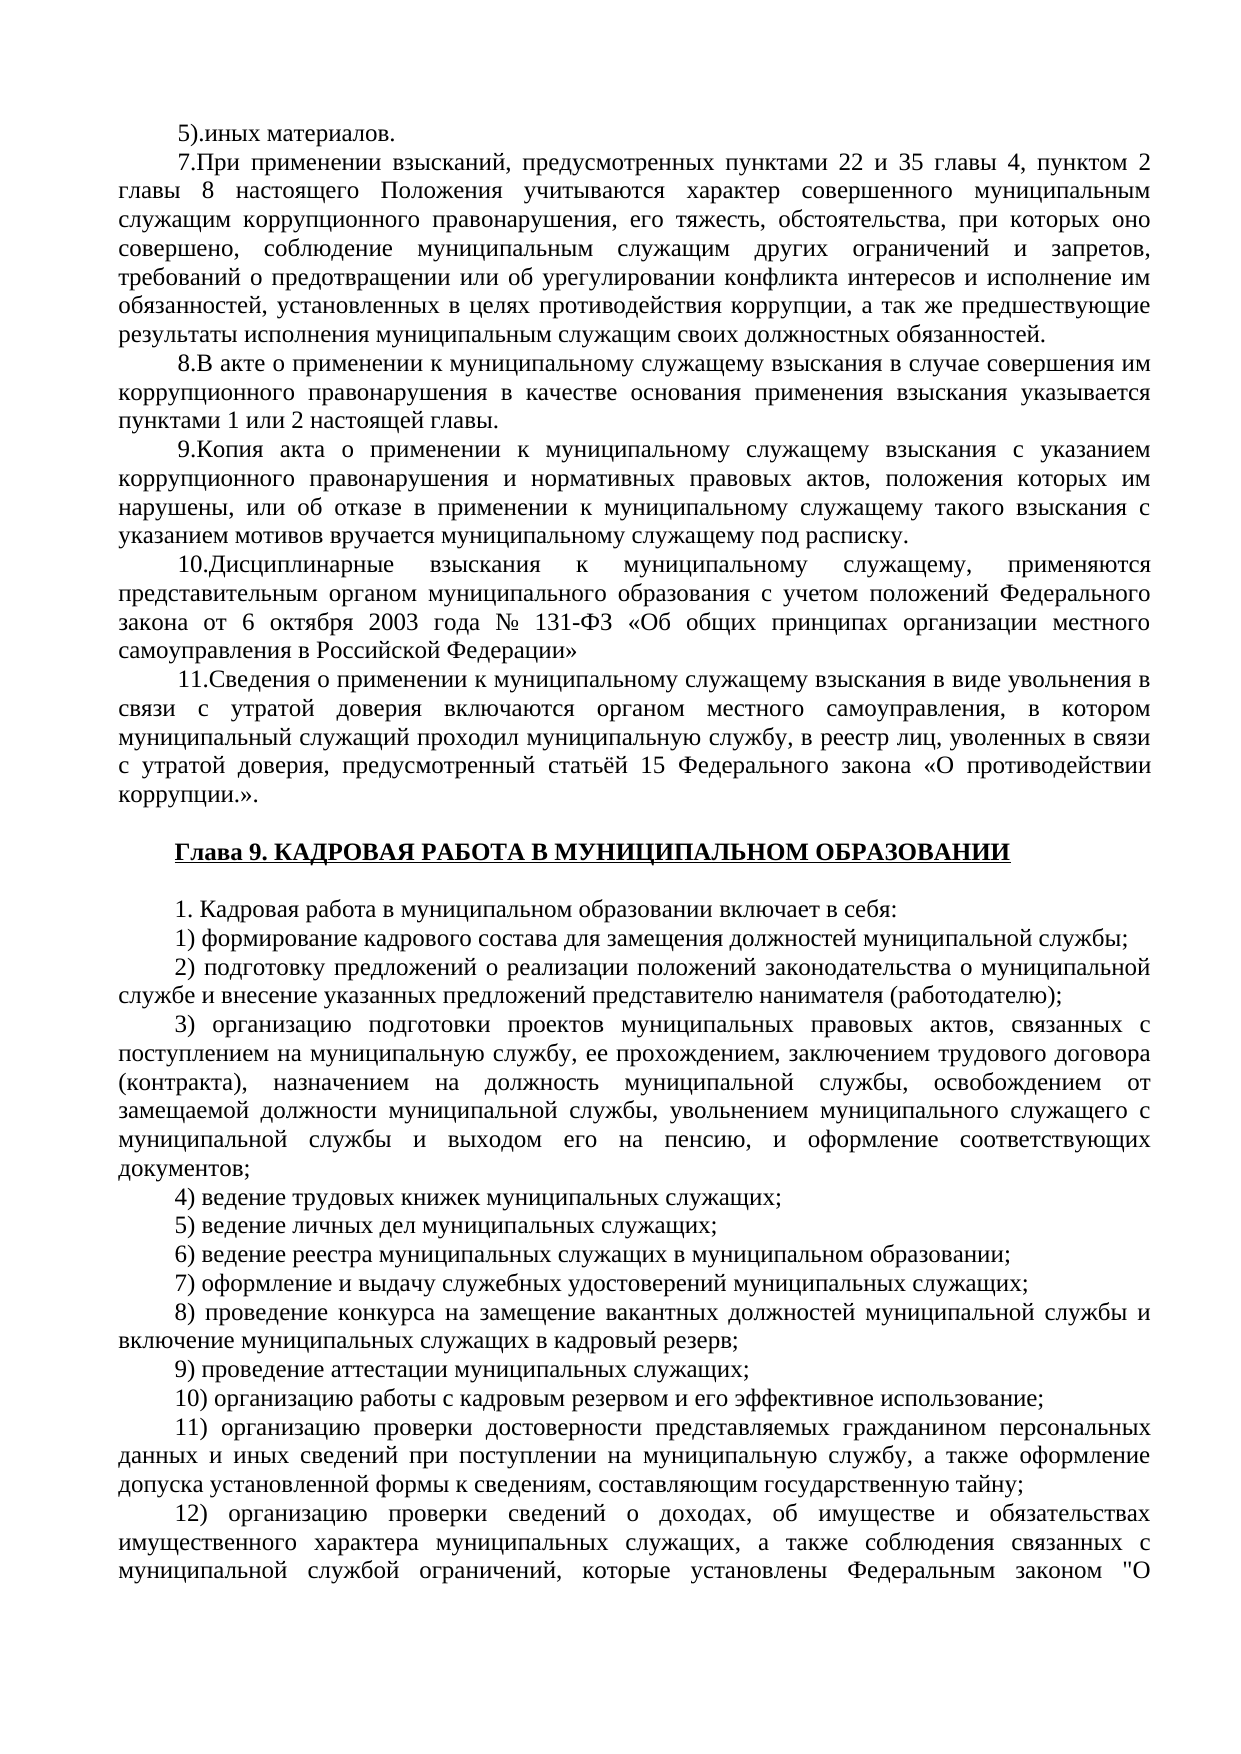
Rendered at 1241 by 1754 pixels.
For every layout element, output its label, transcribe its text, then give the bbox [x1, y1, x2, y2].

text 1. Кадровая работа в муниципальном образовании включает в себя: [118, 894, 1152, 923]
text 7.При применении взысканий, предусмотренных пунктами 22 и 35 главы 4, пунктом 2 главы 8 настоящего Положения учитываются характер совершенного муниципальным служащим коррупционного правонарушения, его тяжесть, обстоятельства, при которых оно совершено, соблюдение муниципальным служащим других ограничений и запретов, требований о предотвращении или об урегулировании конфликта интересов и исполнение им обязанностей, установленных в целях противодействия коррупции, а так же предшествующие результаты исполнения муниципальным служащим своих должностных обязанностей. [118, 147, 1152, 348]
text 9.Копия акта о применении к муниципальному служащему взыскания с указанием коррупционного правонарушения и нормативных правовых актов, положения которых им нарушены, или об отказе в применении к муниципальному служащему такого взыскания с указанием мотивов вручается муниципальному служащему под расписку. [118, 434, 1152, 549]
list 5).иных материалов. [177, 118, 1152, 147]
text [118, 1498, 1152, 1584]
text 6) ведение реестра муниципальных служащих в муниципальном образовании; [118, 1239, 1152, 1268]
text 5) ведение личных дел муниципальных служащих; [118, 1211, 1152, 1239]
text 7) оформление и выдачу служебных удостоверений муниципальных служащих; [118, 1268, 1152, 1297]
list 11.Сведения о применении к муниципальному служащему взыскания в виде увольнения в связи с утратой доверия включаются органом местного самоуправления, в котором муниципальный служащий проходил муниципальную службу, в реестр лиц, уволенных в связи с утратой доверия, предусмотренный статьёй 15 Федерального закона «О противодействии коррупции.». [118, 664, 1152, 808]
text 8.В акте о применении к муниципальному служащему взыскания в случае совершения им коррупционного правонарушения в качестве основания применения взыскания указывается пунктами 1 или 2 настоящей главы. [118, 348, 1152, 434]
text 1) формирование кадрового состава для замещения должностей муниципальной службы; [118, 923, 1152, 952]
text 4) ведение трудовых книжек муниципальных служащих; [118, 1182, 1152, 1211]
text 11) организацию проверки достоверности представляемых гражданином персональных данных и иных сведений при поступлении на муниципальную службу, а также оформление допуска установленной формы к сведениям, составляющим государственную тайну; [118, 1412, 1152, 1498]
text 9) проведение аттестации муниципальных служащих; [118, 1354, 1152, 1383]
text 8) проведение конкурса на замещение вакантных должностей муниципальной службы и включение муниципальных служащих в кадровый резерв; [118, 1297, 1152, 1354]
text 10) организацию работы с кадровым резервом и его эффективное использование; [118, 1383, 1152, 1412]
text 3) организацию подготовки проектов муниципальных правовых актов, связанных с поступлением на муниципальную службу, ее прохождением, заключением трудового договора (контракта), назначением на должность муниципальной службы, освобождением от замещаемой должности муниципальной службы, увольнением муниципального служащего с муниципальной службы и выходом его на пенсию, и оформление соответствующих документов; [118, 1009, 1152, 1182]
list 10.Дисциплинарные взыскания к муниципальному служащему, применяются представительным органом муниципального образования с учетом положений Федерального закона от 6 октября 2003 года № 131-ФЗ «Об общих принципах организации местного самоуправления в Российской Федерации» [118, 549, 1152, 664]
text Глава 9. КАДРОВАЯ РАБОТА В МУНИЦИПАЛЬНОМ ОБРАЗОВАНИИ [118, 837, 1152, 866]
text 2) подготовку предложений о реализации положений законодательства о муниципальной службе и внесение указанных предложений представителю нанимателя (работодателю); [118, 952, 1152, 1009]
